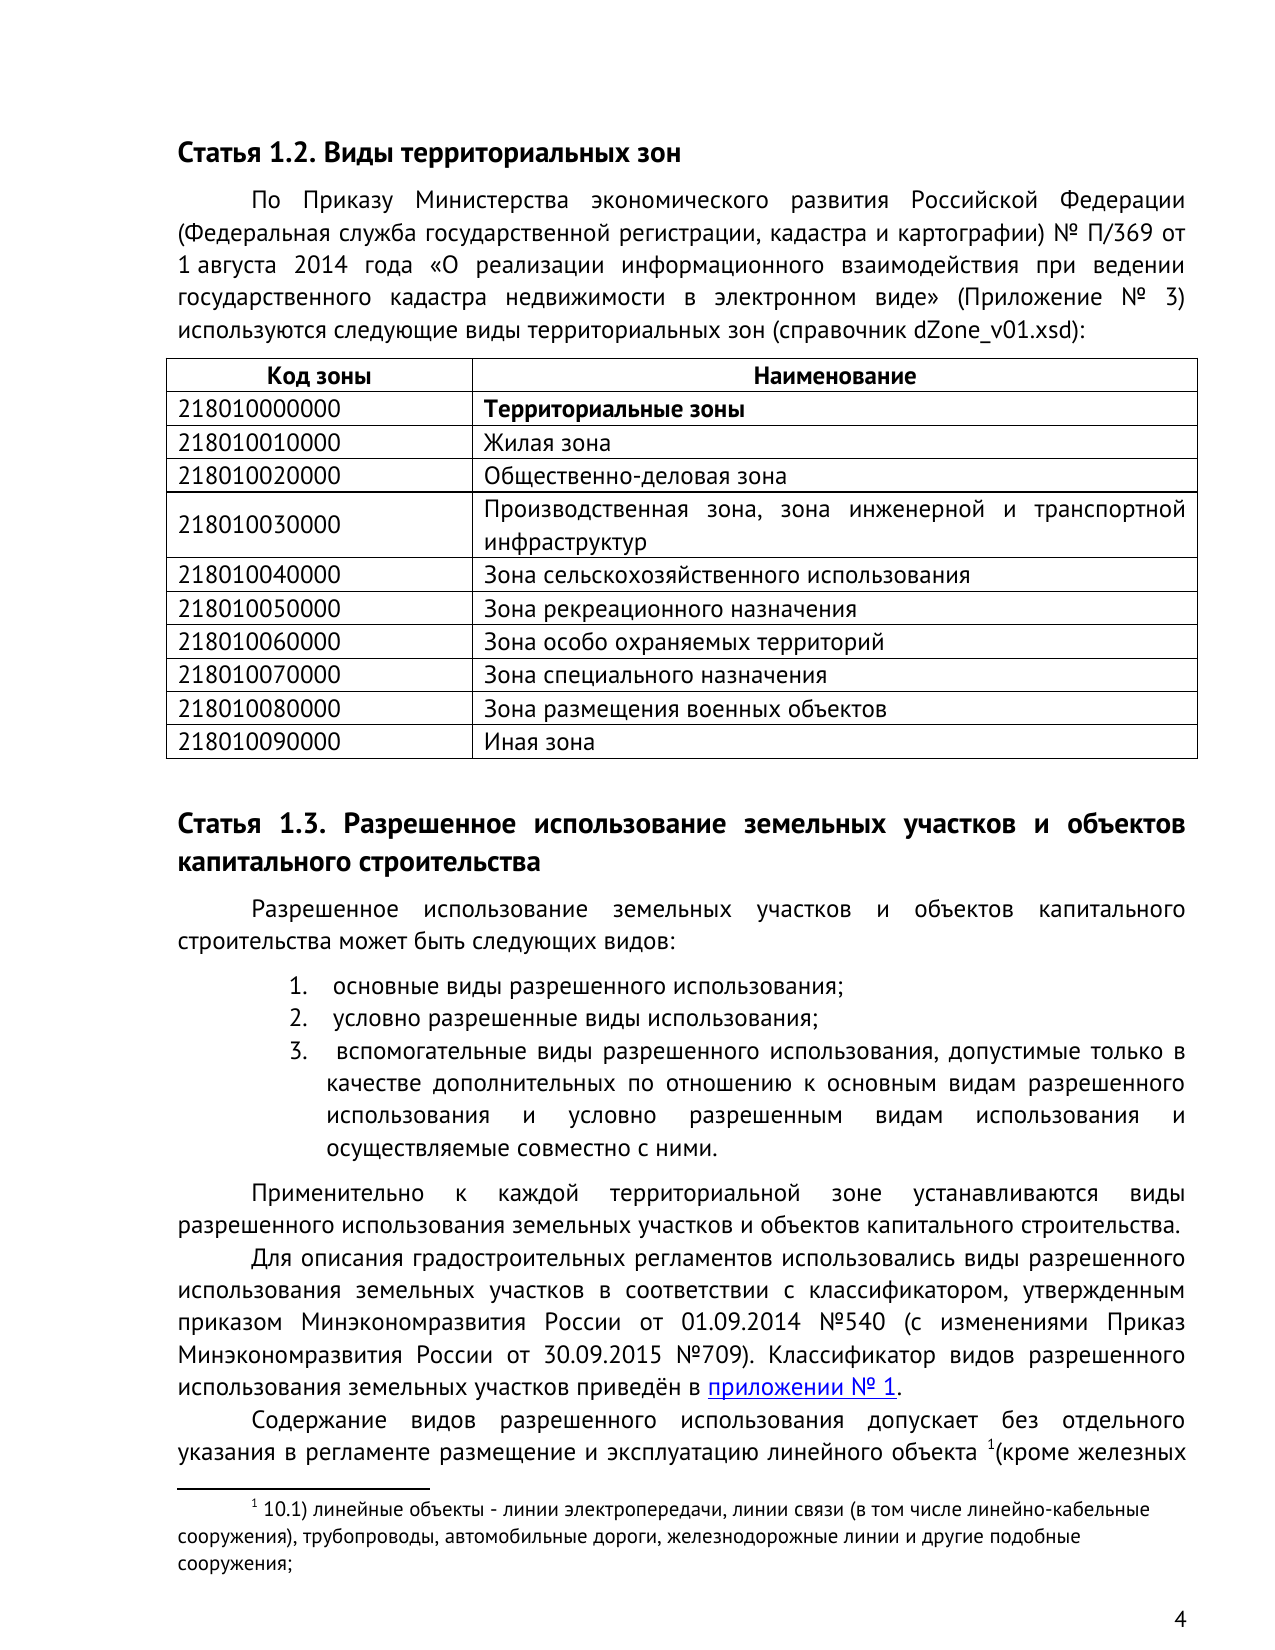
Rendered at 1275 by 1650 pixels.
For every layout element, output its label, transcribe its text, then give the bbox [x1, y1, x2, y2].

text Статья 1.3. Разрешенное использование земельных участков и объектов капитального строительства [177, 804, 1186, 879]
table_cell Жилая зона [473, 426, 1197, 458]
table_cell 218010020000 [167, 459, 472, 491]
table_cell 218010000000 [167, 392, 472, 424]
table_cell 218010010000 [167, 426, 472, 458]
table_cell Зона сельскохозяйственного использования [473, 558, 1197, 591]
text Применительно к каждой территориальной зоне устанавливаются виды разрешенного использования земельных участков и объектов капитального строительства. [177, 1176, 1186, 1241]
text основные виды разрешенного использования; [288, 969, 1186, 1001]
table_cell Зона специального назначения [473, 659, 1197, 691]
table_cell Общественно-деловая зона [473, 459, 1197, 491]
table_cell 218010070000 [167, 659, 472, 691]
text Разрешенное использование земельных участков и объектов капитального строительства может быть следующих видов: [177, 892, 1186, 956]
table_cell 218010040000 [167, 558, 472, 591]
text Для описания градостроительных регламентов использовались виды разрешенного использования земельных участков в соответствии с классификатором, утвержденным приказом Минэкономразвития России от 01.09.2014 №540 (с изменениями Приказ Минэкономразвития России от 30.09.2015 №709). Классификатор видов разрешенного использования земельных участков приведён в приложении № 1. [177, 1241, 1186, 1403]
table_cell 218010050000 [167, 592, 472, 624]
text вспомогательные виды разрешенного использования, допустимые только в качестве дополнительных по отношению к основным видам разрешенного использования и условно разрешенным видам использования и осуществляемые совместно с ними. [288, 1034, 1186, 1163]
table_cell 218010090000 [167, 725, 472, 758]
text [177, 1403, 1186, 1467]
table_cell Производственная зона, зона инженерной и транспортной инфраструктур [473, 493, 1197, 557]
text Статья 1.2. Виды территориальных зон [177, 133, 1186, 171]
table_cell 218010030000 [167, 493, 472, 557]
table_cell Территориальные зоны [473, 392, 1197, 424]
table_cell Иная зона [473, 725, 1197, 758]
table_cell 218010080000 [167, 692, 472, 724]
table_header Код зоны [167, 359, 472, 391]
table_cell Зона особо охраняемых территорий [473, 625, 1197, 657]
table_cell Зона рекреационного назначения [473, 592, 1197, 624]
table_cell 218010060000 [167, 625, 472, 657]
table_cell Зона размещения военных объектов [473, 692, 1197, 724]
text условно разрешенные виды использования; [288, 1001, 1186, 1034]
table_header Наименование [473, 359, 1197, 391]
text По Приказу Министерства экономического развития Российской Федерации (Федеральная служба государственной регистрации, кадастра и картографии) № П/369 от 1 августа 2014 года «О реализации информационного взаимодействия при ведении государственного кадастра недвижимости в электронном виде» (Приложение № 3) используются следующие виды территориальных зон (справочник dZone_v01.xsd): [177, 183, 1186, 345]
